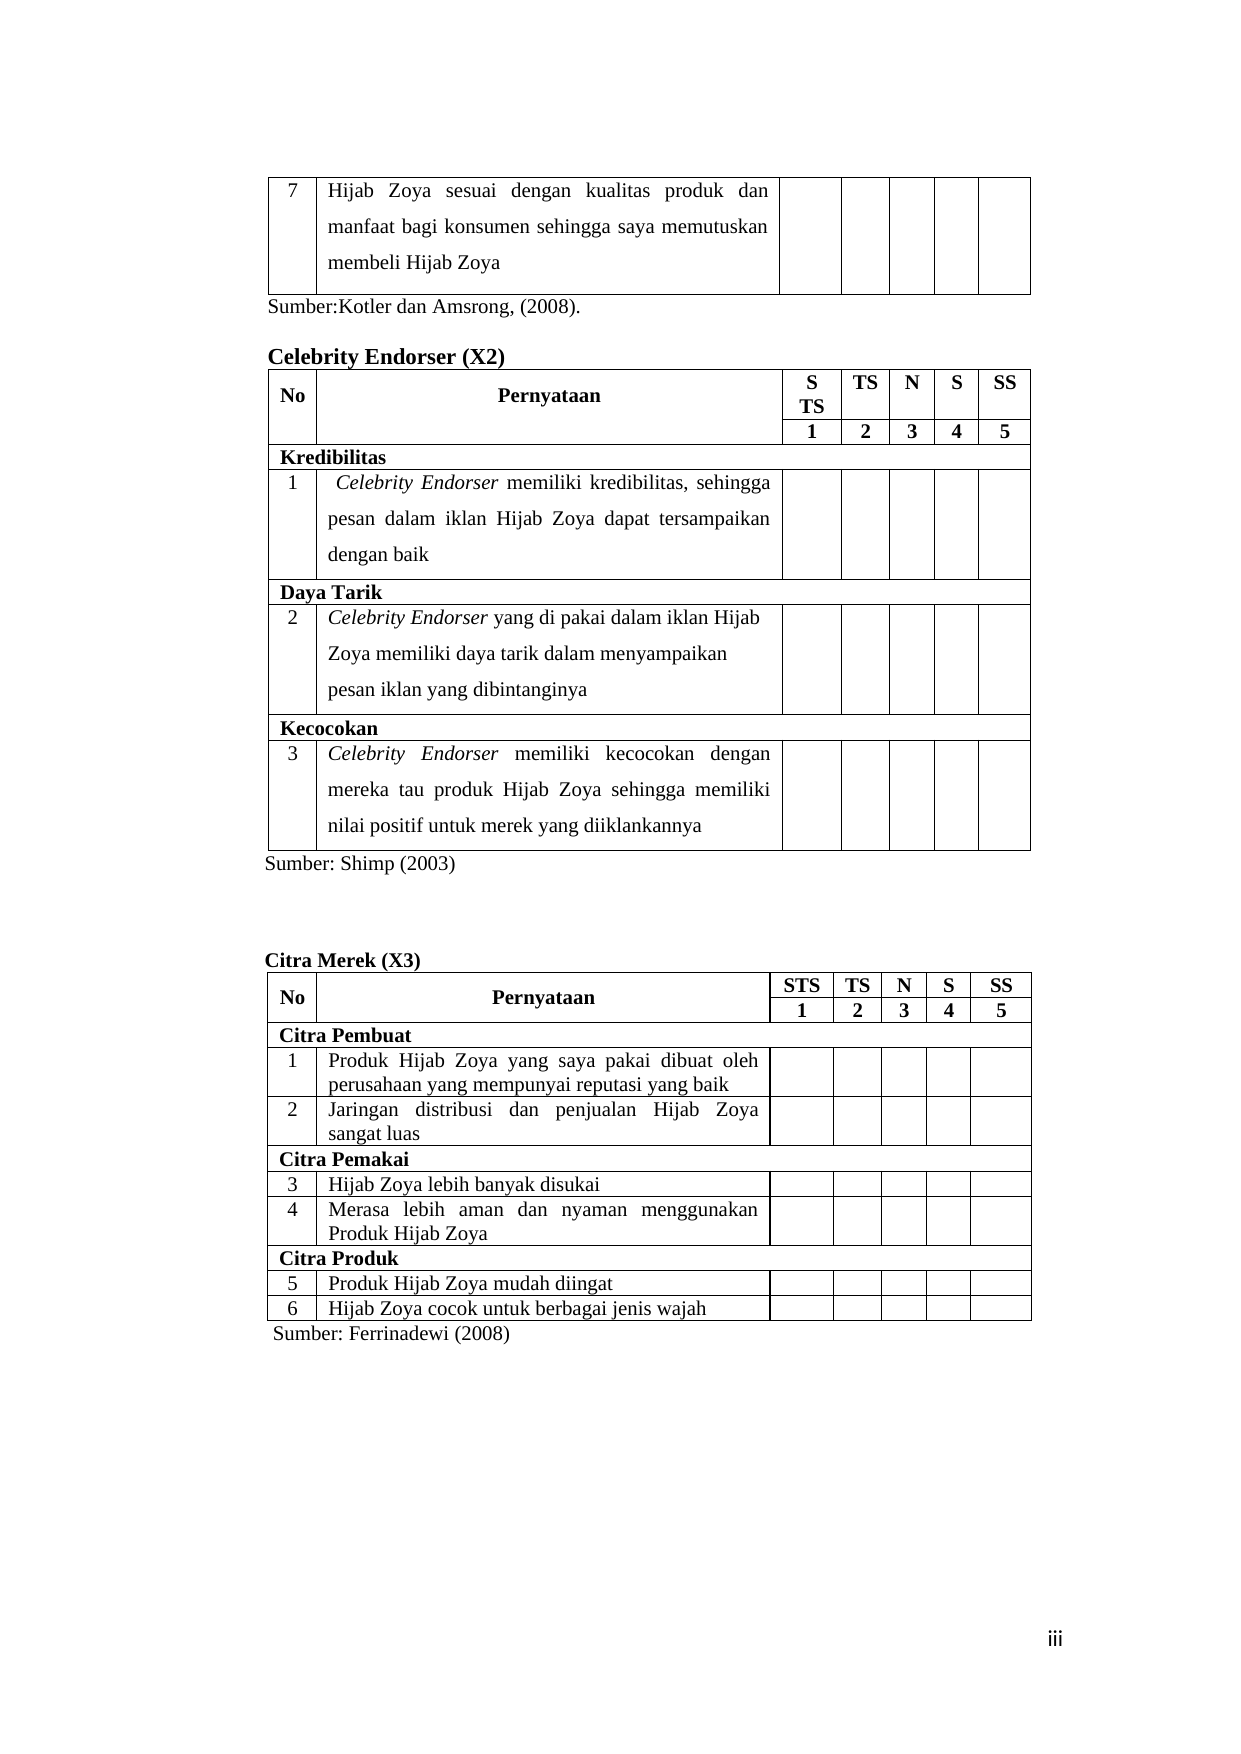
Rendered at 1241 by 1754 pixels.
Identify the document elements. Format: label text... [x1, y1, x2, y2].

text Sumber: Ferrinadewi (2008) [236, 1321, 1063, 1345]
table_cell [935, 605, 978, 714]
table_header STS [783, 370, 841, 418]
table_cell [834, 1271, 881, 1295]
table_cell [783, 741, 841, 850]
table_cell 1 [771, 998, 833, 1022]
table_cell 5 [971, 998, 1031, 1022]
table_cell [771, 1197, 833, 1245]
table_cell [971, 1172, 1031, 1196]
table_cell 3 [890, 420, 934, 443]
table_cell [834, 1097, 881, 1145]
table_cell Hijab Zoya sesuai dengan kualitas produk dan manfaat bagi konsumen sehingga saya memutuskan membeli Hijab Zoya [317, 178, 779, 293]
table_cell [834, 1048, 881, 1096]
table_cell 1 [268, 1048, 316, 1096]
table_cell [890, 178, 934, 293]
table_cell [979, 470, 1030, 579]
table_cell [882, 1048, 926, 1096]
table_header SS [979, 370, 1030, 418]
table_cell Jaringan distribusi dan penjualan Hijab Zoya sangat luas [317, 1097, 769, 1145]
table_header STS [771, 973, 833, 997]
table_cell [890, 470, 934, 579]
text Citra Merek (X3) [236, 948, 1063, 972]
table_header Pernyataan [317, 973, 769, 1022]
table_cell [882, 1197, 926, 1245]
table_cell [927, 1271, 970, 1295]
table_cell Hijab Zoya cocok untuk berbagai jenis wajah [317, 1296, 769, 1320]
table_header TS [842, 370, 889, 418]
table_cell [771, 1048, 833, 1096]
table_cell [882, 1172, 926, 1196]
table_cell [842, 470, 889, 579]
table_cell 4 [268, 1197, 316, 1245]
table_cell [783, 470, 841, 579]
table_cell [971, 1296, 1031, 1320]
table_cell [979, 178, 1030, 293]
table_header N [890, 370, 934, 418]
table_cell 3 [268, 1172, 316, 1196]
text Sumber:Kotler dan Amsrong, (2008). [236, 294, 1063, 318]
table_cell [927, 1197, 970, 1245]
table_cell [771, 1296, 833, 1320]
table_cell [927, 1172, 970, 1196]
table_cell [927, 1097, 970, 1145]
table_cell [890, 741, 934, 850]
table_cell Kecocokan [269, 715, 1030, 739]
table_cell 2 [842, 420, 889, 443]
table_cell [971, 1197, 1031, 1245]
table_cell Celebrity Endorser memiliki kecocokan dengan mereka tau produk Hijab Zoya sehingga memiliki nilai positif untuk merek yang diiklankannya [317, 741, 782, 850]
table_cell [927, 1296, 970, 1320]
table_cell [882, 1097, 926, 1145]
table_cell [890, 605, 934, 714]
text Celebrity Endorser (X2) [236, 343, 1063, 369]
table_cell [971, 1271, 1031, 1295]
table_header Pernyataan [317, 370, 782, 443]
table_cell [971, 1048, 1031, 1096]
table_cell Kredibilitas [269, 445, 1030, 469]
table_cell [979, 605, 1030, 714]
table_cell [780, 178, 841, 293]
table_cell [979, 741, 1030, 850]
table_cell [834, 1296, 881, 1320]
table_cell Citra Pembuat [268, 1023, 1031, 1047]
table_cell 2 [268, 1097, 316, 1145]
table_cell [971, 1097, 1031, 1145]
table_header N [882, 973, 926, 997]
table_cell 3 [882, 998, 926, 1022]
table_header TS [834, 973, 881, 997]
table_cell 2 [269, 605, 316, 714]
table_cell 6 [268, 1296, 316, 1320]
table_cell [834, 1172, 881, 1196]
table_cell [771, 1097, 833, 1145]
table_cell 1 [783, 420, 841, 443]
table_cell [882, 1271, 926, 1295]
table_cell [882, 1296, 926, 1320]
table_cell [842, 741, 889, 850]
table_header No [269, 370, 316, 443]
table_header S [927, 973, 970, 997]
table_cell [771, 1172, 833, 1196]
table_cell Celebrity Endorser memiliki kredibilitas, sehingga pesan dalam iklan Hijab Zoya dapat tersampaikan dengan baik [317, 470, 782, 579]
table_cell [927, 1048, 970, 1096]
table_cell [783, 605, 841, 714]
table_cell 3 [269, 741, 316, 850]
table_cell Citra Produk [268, 1246, 1031, 1270]
table_cell Merasa lebih aman dan nyaman menggunakan Produk Hijab Zoya [317, 1197, 769, 1245]
table_cell 2 [834, 998, 881, 1022]
table_cell [935, 741, 978, 850]
table_cell Daya Tarik [269, 580, 1030, 604]
table_cell 5 [979, 420, 1030, 443]
table_cell 5 [268, 1271, 316, 1295]
table_cell [842, 605, 889, 714]
table_header No [268, 973, 316, 1022]
table_cell [771, 1271, 833, 1295]
table_cell 4 [935, 420, 978, 443]
table_cell Celebrity Endorser yang di pakai dalam iklan Hijab Zoya memiliki daya tarik dalam menyampaikan pesan iklan yang dibintanginya [317, 605, 782, 714]
table_cell Citra Pemakai [268, 1146, 1031, 1171]
table_cell [834, 1197, 881, 1245]
table_cell 1 [269, 470, 316, 579]
table_cell 7 [269, 178, 316, 293]
text Sumber: Shimp (2003) [236, 851, 1063, 875]
table_cell [842, 178, 889, 293]
table_header S [935, 370, 978, 418]
table_header SS [971, 973, 1031, 997]
table_cell 4 [927, 998, 970, 1022]
table_cell [935, 470, 978, 579]
table_cell Produk Hijab Zoya yang saya pakai dibuat oleh perusahaan yang mempunyai reputasi yang baik [317, 1048, 769, 1096]
table_cell Produk Hijab Zoya mudah diingat [317, 1271, 769, 1295]
table_cell Hijab Zoya lebih banyak disukai [317, 1172, 769, 1196]
table_cell [935, 178, 978, 293]
